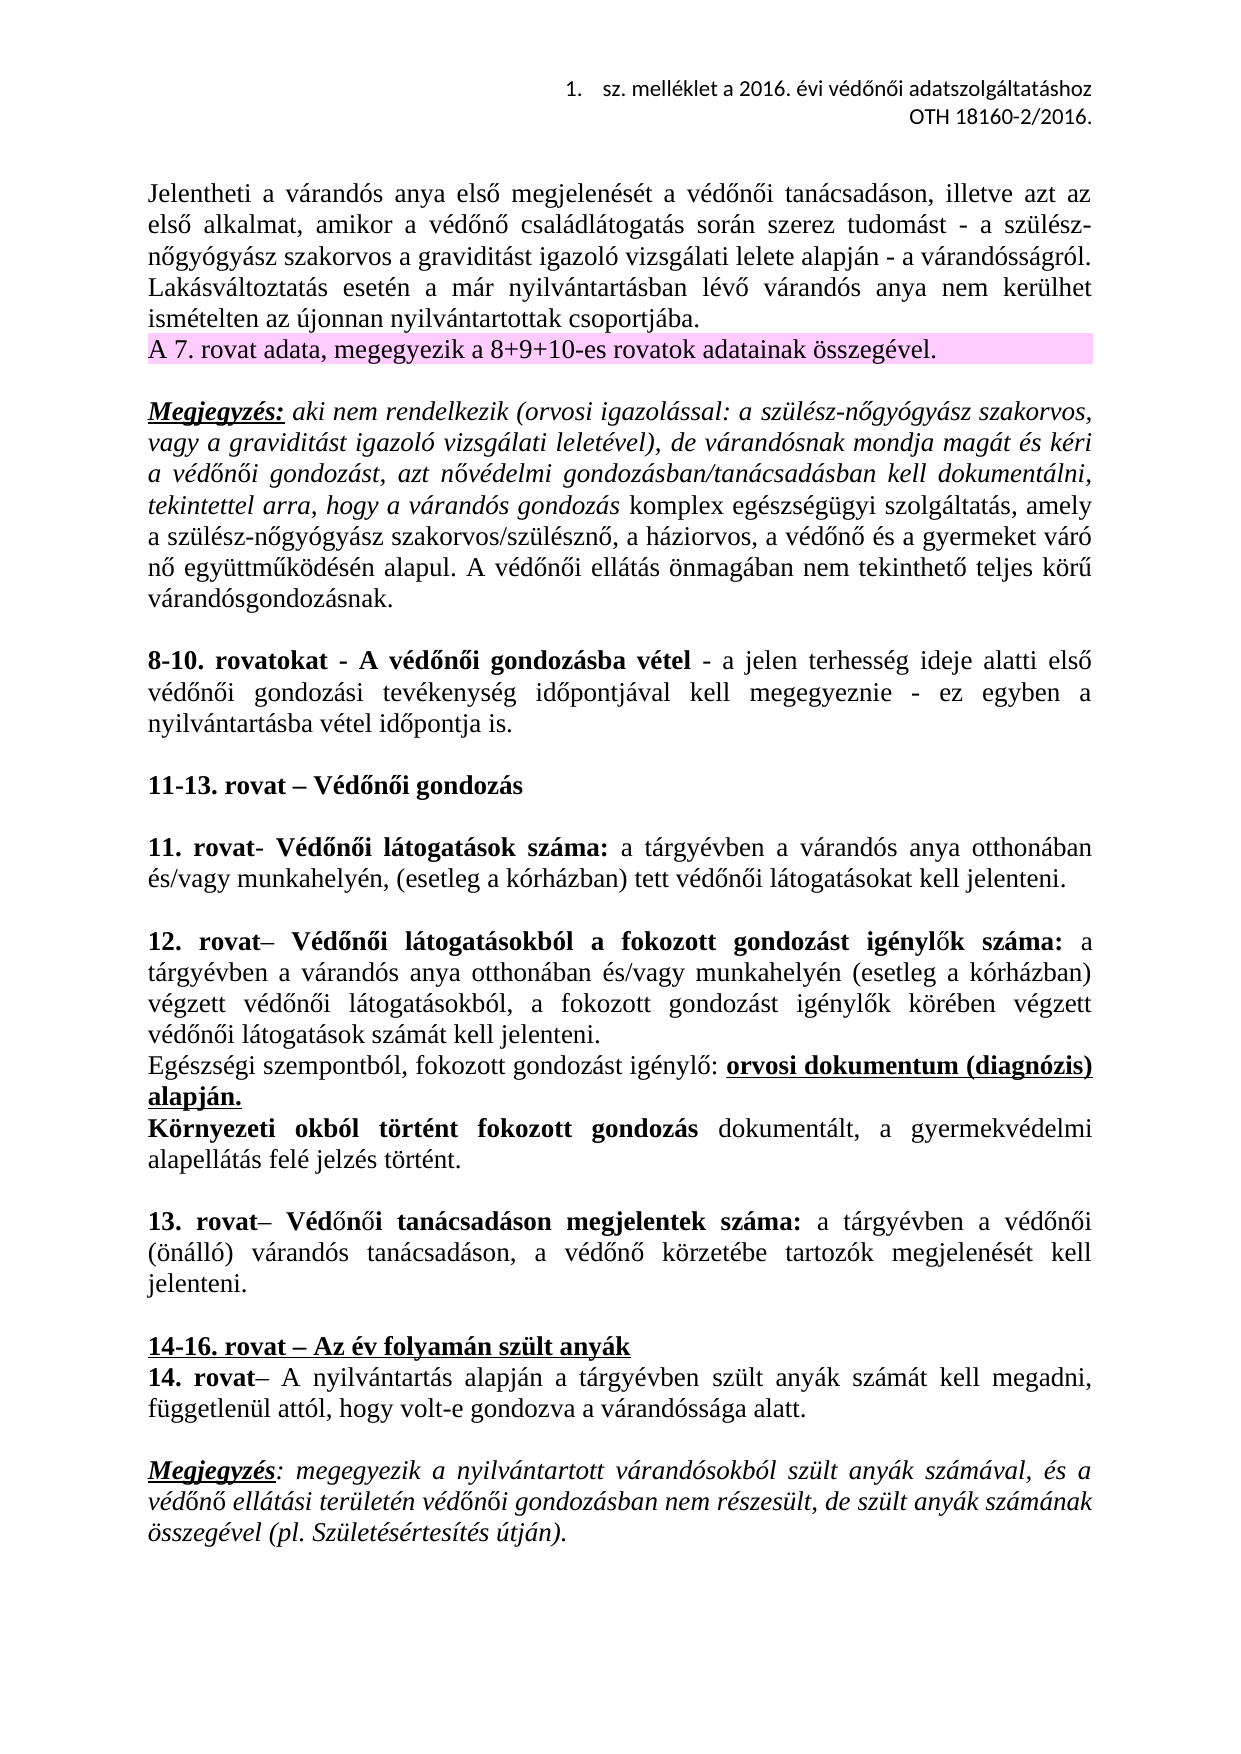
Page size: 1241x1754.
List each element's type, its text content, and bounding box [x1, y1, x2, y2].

text Megjegyzés: aki nem rendelkezik (orvosi igazolással: a szülész-nőgyógyász szakorvos, vagy a graviditást igazoló vizsgálati leletével), de várandósnak mondja magát és kéri a védőnői gondozást, azt nővédelmi gondozásban/tanácsadásban kell dokumentálni, tekintettel arra, hogy a várandós gondozás komplex egészségügyi szolgáltatás, amely a szülész-nőgyógyász szakorvos/szülésznő, a háziorvos, a védőnő és a gyermeket váró nő együttműködésén alapul. A védőnői ellátás önmagában nem tekinthető teljes körű várandósgondozásnak. [148, 395, 1093, 613]
text 11-13. rovat – Védőnői gondozás [148, 769, 1093, 800]
text A 7. rovat adata, megegyezik a 8+9+10-es rovatok adatainak összegével. [148, 333, 1093, 364]
text 12. rovat– Védőnői látogatásokból a fokozott gondozást igénylők száma: a tárgyévben a várandós anya otthonában és/vagy munkahelyén (esetleg a kórházban) végzett védőnői látogatásokból, a fokozott gondozást igénylők körében végzett védőnői látogatások számát kell jelenteni. [148, 925, 1093, 1049]
text 11. rovat- Védőnői látogatások száma: a tárgyévben a várandós anya otthonában és/vagy munkahelyén, (esetleg a kórházban) tett védőnői látogatásokat kell jelenteni. [148, 831, 1093, 894]
text Egészségi szempontból, fokozott gondozást igénylő: orvosi dokumentum (diagnózis) alapján. [148, 1049, 1093, 1112]
text 13. rovat– Védőnői tanácsadáson megjelentek száma: a tárgyévben a védőnői (önálló) várandós tanácsadáson, a védőnő körzetébe tartozók megjelenését kell jelenteni. [148, 1205, 1093, 1298]
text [148, 177, 1093, 333]
text 14. rovat– A nyilvántartás alapján a tárgyévben szült anyák számát kell megadni, függetlenül attól, hogy volt-e gondozva a várandóssága alatt. [148, 1361, 1093, 1423]
text Megjegyzés: megegyezik a nyilvántartott várandósokból szült anyák számával, és a védőnő ellátási területén védőnői gondozásban nem részesült, de szült anyák számának összegével (pl. Születésértesítés útján). [148, 1454, 1093, 1548]
text 14-16. rovat – Az év folyamán szült anyák [148, 1330, 1093, 1361]
text 8-10. rovatokat - A védőnői gondozásba vétel - a jelen terhesség ideje alatti első védőnői gondozási tevékenység időpontjával kell megegyeznie - ez egyben a nyilvántartásba vétel időpontja is. [148, 644, 1093, 738]
text Környezeti okból történt fokozott gondozás dokumentált, a gyermekvédelmi alapellátás felé jelzés történt. [148, 1112, 1093, 1174]
